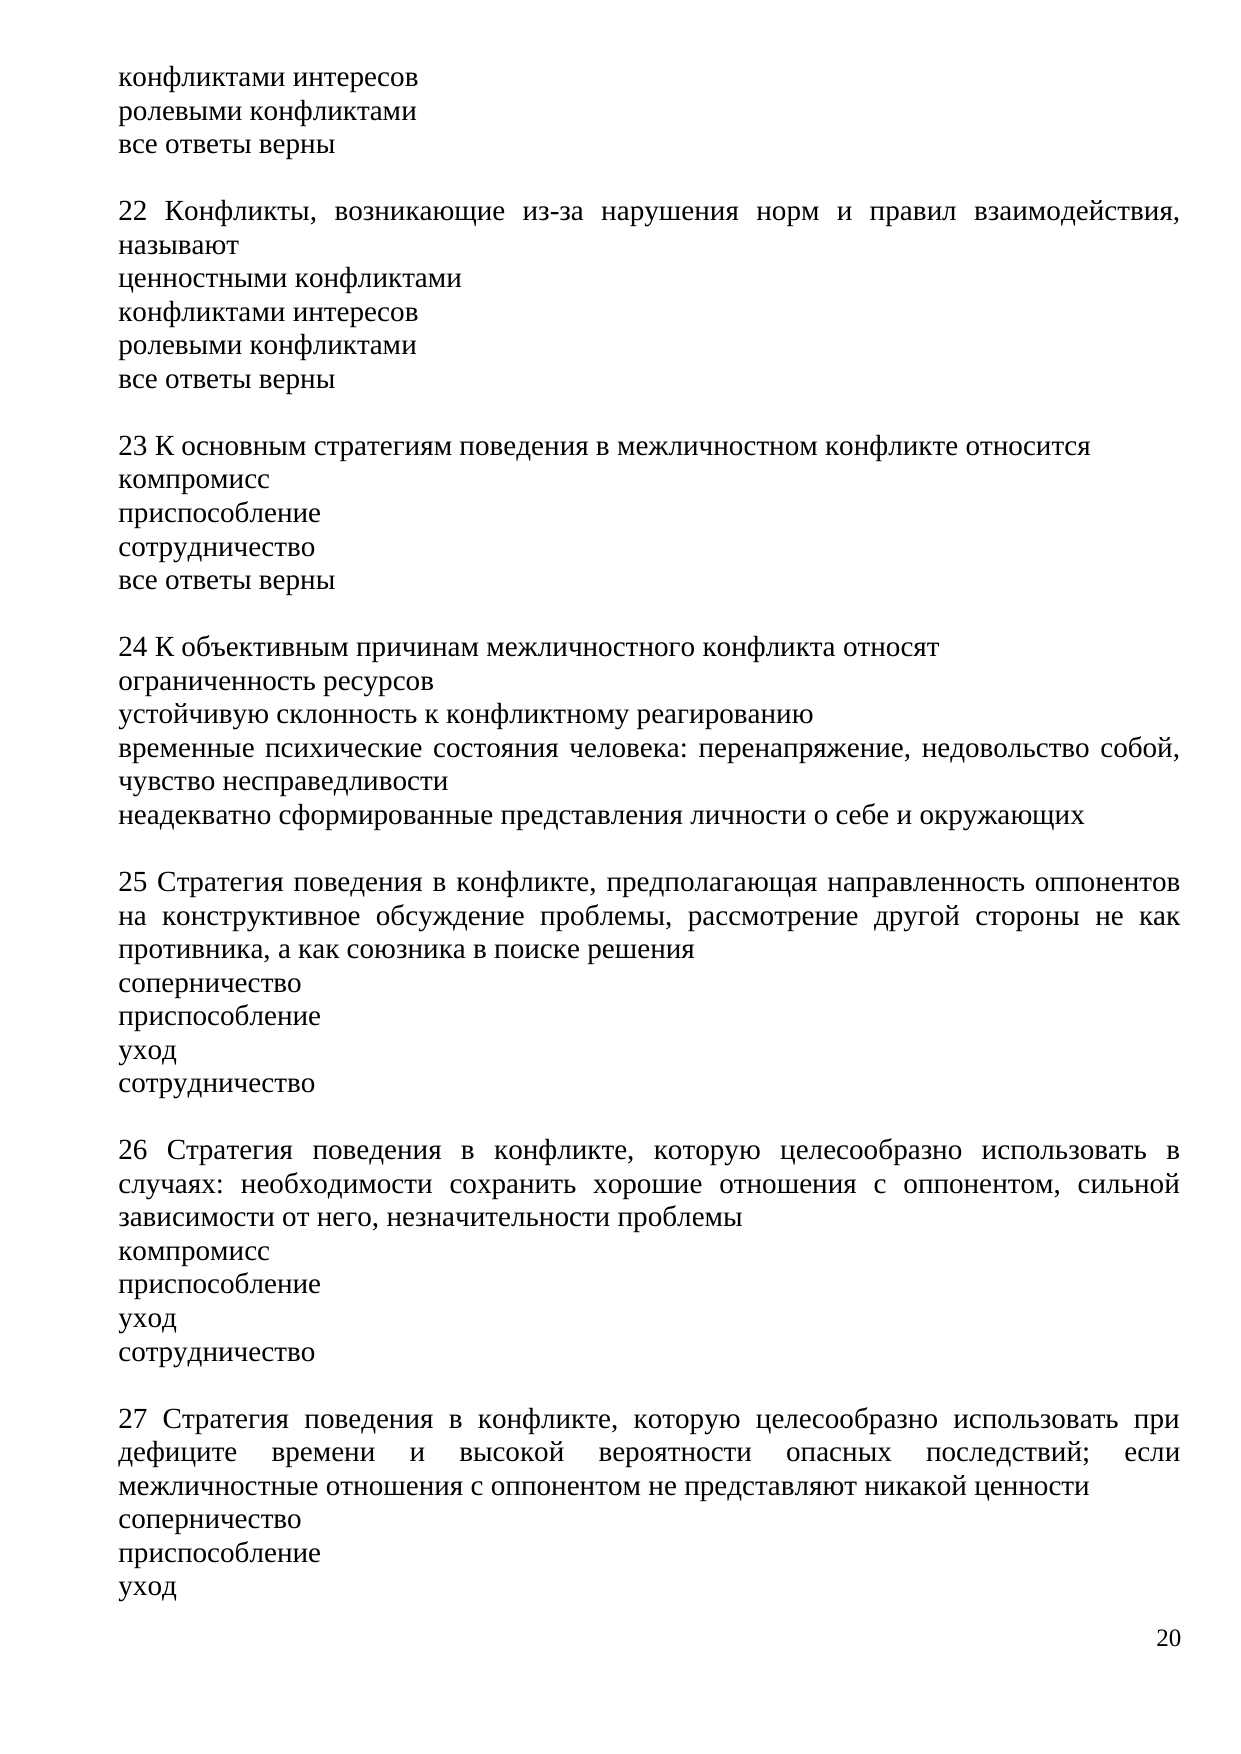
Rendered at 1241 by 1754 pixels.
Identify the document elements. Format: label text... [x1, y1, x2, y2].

text уход [118, 1032, 1181, 1065]
text неадекватно сформированные представления личности о себе и окружающих [118, 797, 1181, 831]
text 27 Стратегия поведения в конфликте, которую целесообразно использовать при дефиците времени и высокой вероятности опасных последствий; если межличностные отношения с оппонентом не представляют никакой ценности [118, 1401, 1181, 1501]
text сотрудничество [118, 1334, 1181, 1367]
text ограниченность ресурсов [118, 663, 1181, 696]
text 24 К объективным причинам межличностного конфликта относят [118, 629, 1181, 663]
text ролевыми конфликтами [118, 93, 1181, 126]
text 25 Стратегия поведения в конфликте, предполагающая направленность оппонентов на конструктивное обсуждение проблемы, рассмотрение другой стороны не как противника, а как союзника в поиске решения [118, 864, 1181, 965]
text сотрудничество [118, 1065, 1181, 1099]
text соперничество [118, 1501, 1181, 1535]
text конфликтами интересов [118, 294, 1181, 327]
text приспособление [118, 998, 1181, 1032]
text 23 К основным стратегиям поведения в межличностном конфликте относится [118, 428, 1181, 462]
text компромисс [118, 1233, 1181, 1267]
text приспособление [118, 1535, 1181, 1568]
text все ответы верны [118, 562, 1181, 596]
text 22 Конфликты, возникающие из-за нарушения норм и правил взаимодействия, называют [118, 193, 1181, 260]
text компромисс [118, 462, 1181, 495]
text все ответы верны [118, 361, 1181, 394]
text приспособление [118, 495, 1181, 529]
text уход [118, 1300, 1181, 1334]
text ролевыми конфликтами [118, 327, 1181, 361]
text соперничество [118, 965, 1181, 998]
text сотрудничество [118, 529, 1181, 562]
text все ответы верны [118, 126, 1181, 160]
text ценностными конфликтами [118, 260, 1181, 294]
text 26 Стратегия поведения в конфликте, которую целесообразно использовать в случаях: необходимости сохранить хорошие отношения с оппонентом, сильной зависимости от него, незначительности проблемы [118, 1132, 1181, 1233]
text приспособление [118, 1267, 1181, 1300]
text устойчивую склонность к конфликтному реагированию [118, 696, 1181, 730]
text уход [118, 1568, 1181, 1602]
text конфликтами интересов [118, 59, 1181, 93]
text временные психические состояния человека: перенапряжение, недовольство собой, чувство несправедливости [118, 730, 1181, 797]
